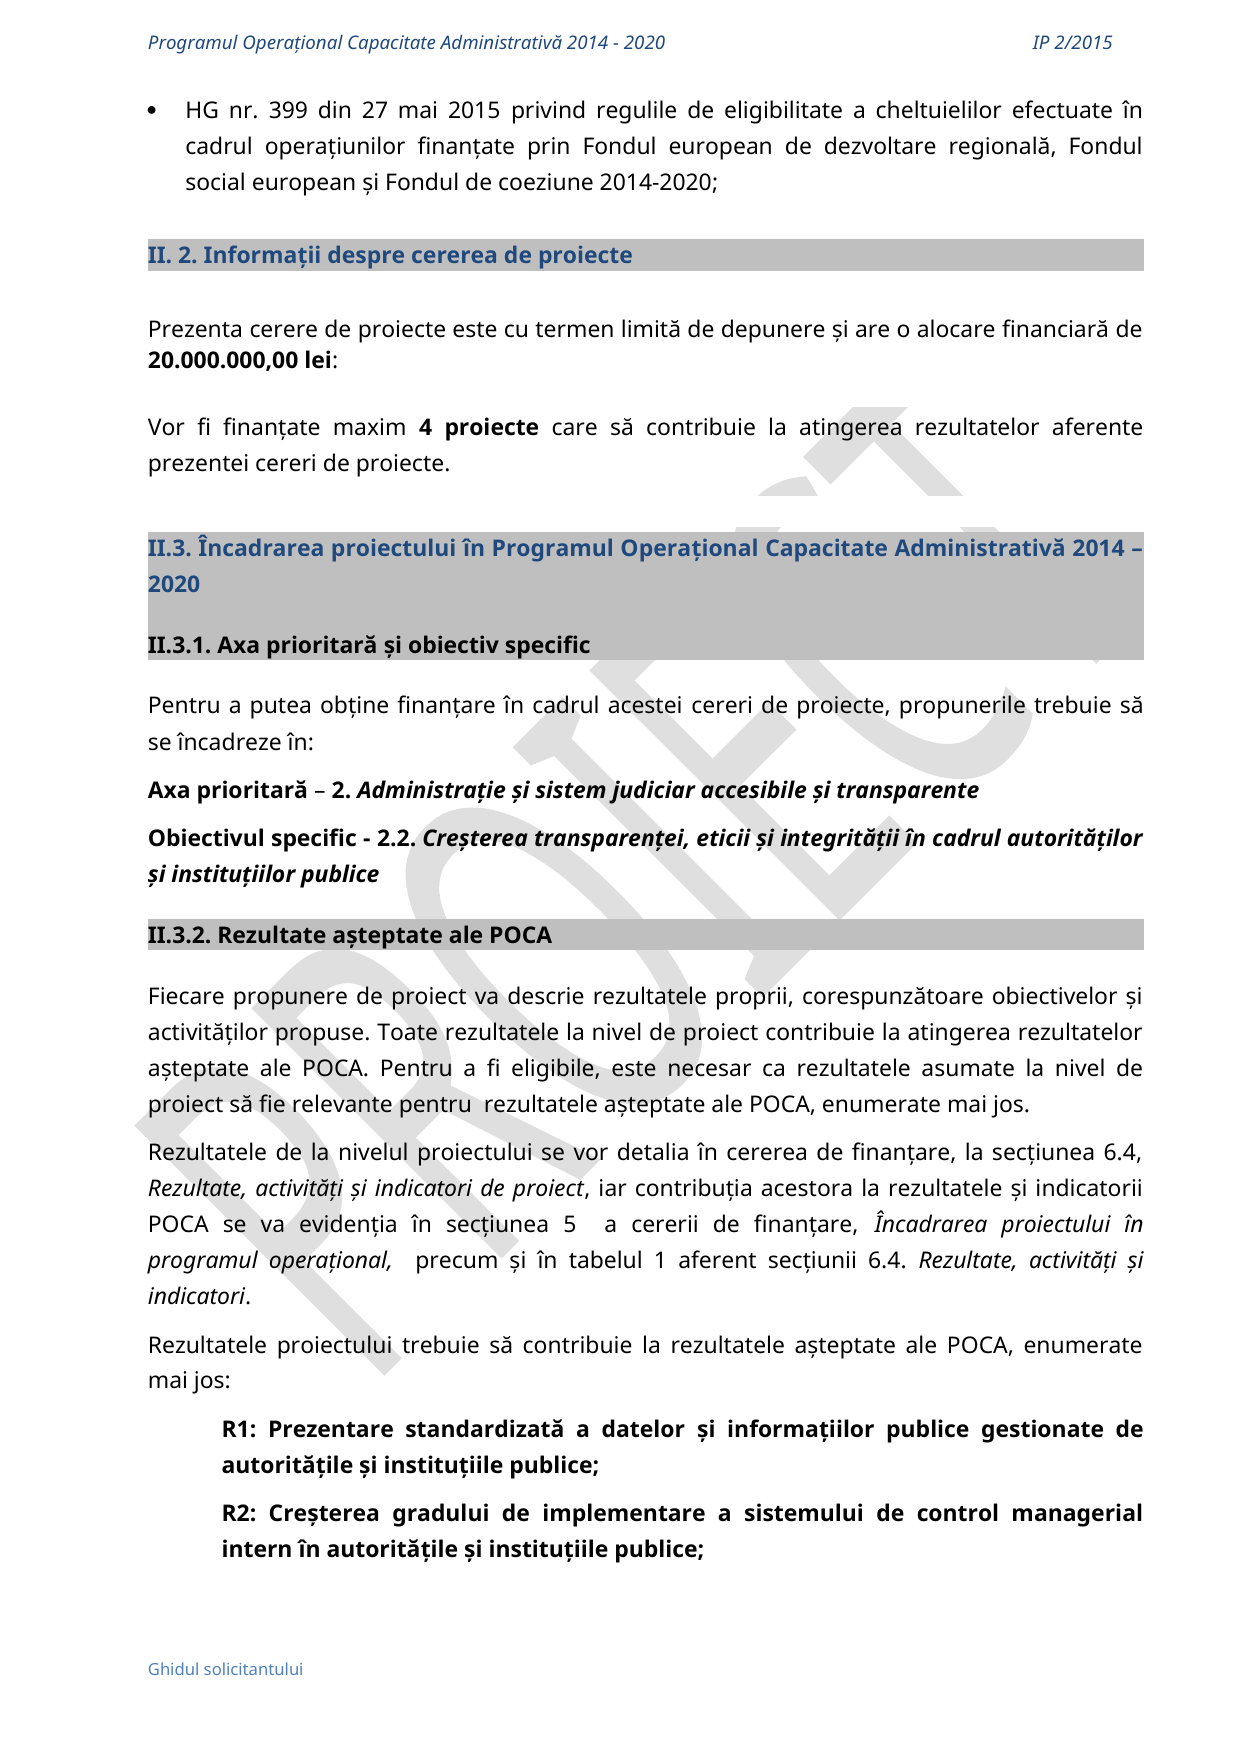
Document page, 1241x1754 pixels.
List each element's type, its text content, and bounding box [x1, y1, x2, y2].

text Vor fi finanțate maxim 4 proiecte care să contribuie la atingerea rezultatelor aferente prezentei cereri de proiecte. [148, 411, 1144, 478]
subtitle II.3. Încadrarea proiectului în Programul Operațional Capacitate Administrativă 2014 – 2020 [148, 532, 1144, 599]
text R1: Prezentare standardizată a datelor și informațiilor publice gestionate de autoritățile și instituțiile publice; [221, 1413, 1144, 1480]
text Pentru a putea obține finanțare în cadrul acestei cereri de proiecte, propunerile trebuie să se încadreze în: [148, 689, 1144, 757]
subtitle II.3.2. Rezultate așteptate ale POCA [148, 919, 1144, 950]
text Obiectivul specific - 2.2. Creșterea transparenței, eticii și integrității în cadrul autorităților și instituțiilor publice [148, 822, 1144, 889]
list HG nr. 399 din 27 mai 2015 privind regulile de eligibilitate a cheltuielilor efectuate în cadrul operaţiunilor finanţate prin Fondul european de dezvoltare regională, Fondul social european şi Fondul de coeziune 2014-2020; [148, 94, 1144, 197]
text Prezenta cerere de proiecte este cu termen limită de depunere și are o alocare financiară de 20.000.000,00 lei: [148, 313, 1144, 375]
subtitle II. 2. Informații despre cererea de proiecte [148, 239, 1144, 271]
text Rezultatele de la nivelul proiectului se vor detalia în cererea de finanțare, la secțiunea 6.4, Rezultate, activități și indicatori de proiect, iar contribuția acestora la rezultatele și indicatorii POCA se va evidenția în secțiunea 5 a cererii de finanțare, Încadrarea proiectului în programul operațional, precum și în tabelul 1 aferent secțiunii 6.4. Rezultate, activități și indicatori. [148, 1136, 1144, 1311]
subtitle II.3.1. Axa prioritară și obiectiv specific [148, 628, 1144, 660]
text Axa prioritară – 2. Administrație și sistem judiciar accesibile și transparente [148, 774, 1144, 805]
text Rezultatele proiectului trebuie să contribuie la rezultatele așteptate ale POCA, enumerate mai jos: [148, 1328, 1144, 1396]
text Fiecare propunere de proiect va descrie rezultatele proprii, corespunzătoare obiectivelor și activităților propuse. Toate rezultatele la nivel de proiect contribuie la atingerea rezultatelor așteptate ale POCA. Pentru a fi eligibile, este necesar ca rezultatele asumate la nivel de proiect să fie relevante pentru rezultatele așteptate ale POCA, enumerate mai jos. [148, 980, 1144, 1119]
text R2: Creșterea gradului de implementare a sistemului de control managerial intern în autoritățile și instituțiile publice; [221, 1497, 1144, 1564]
